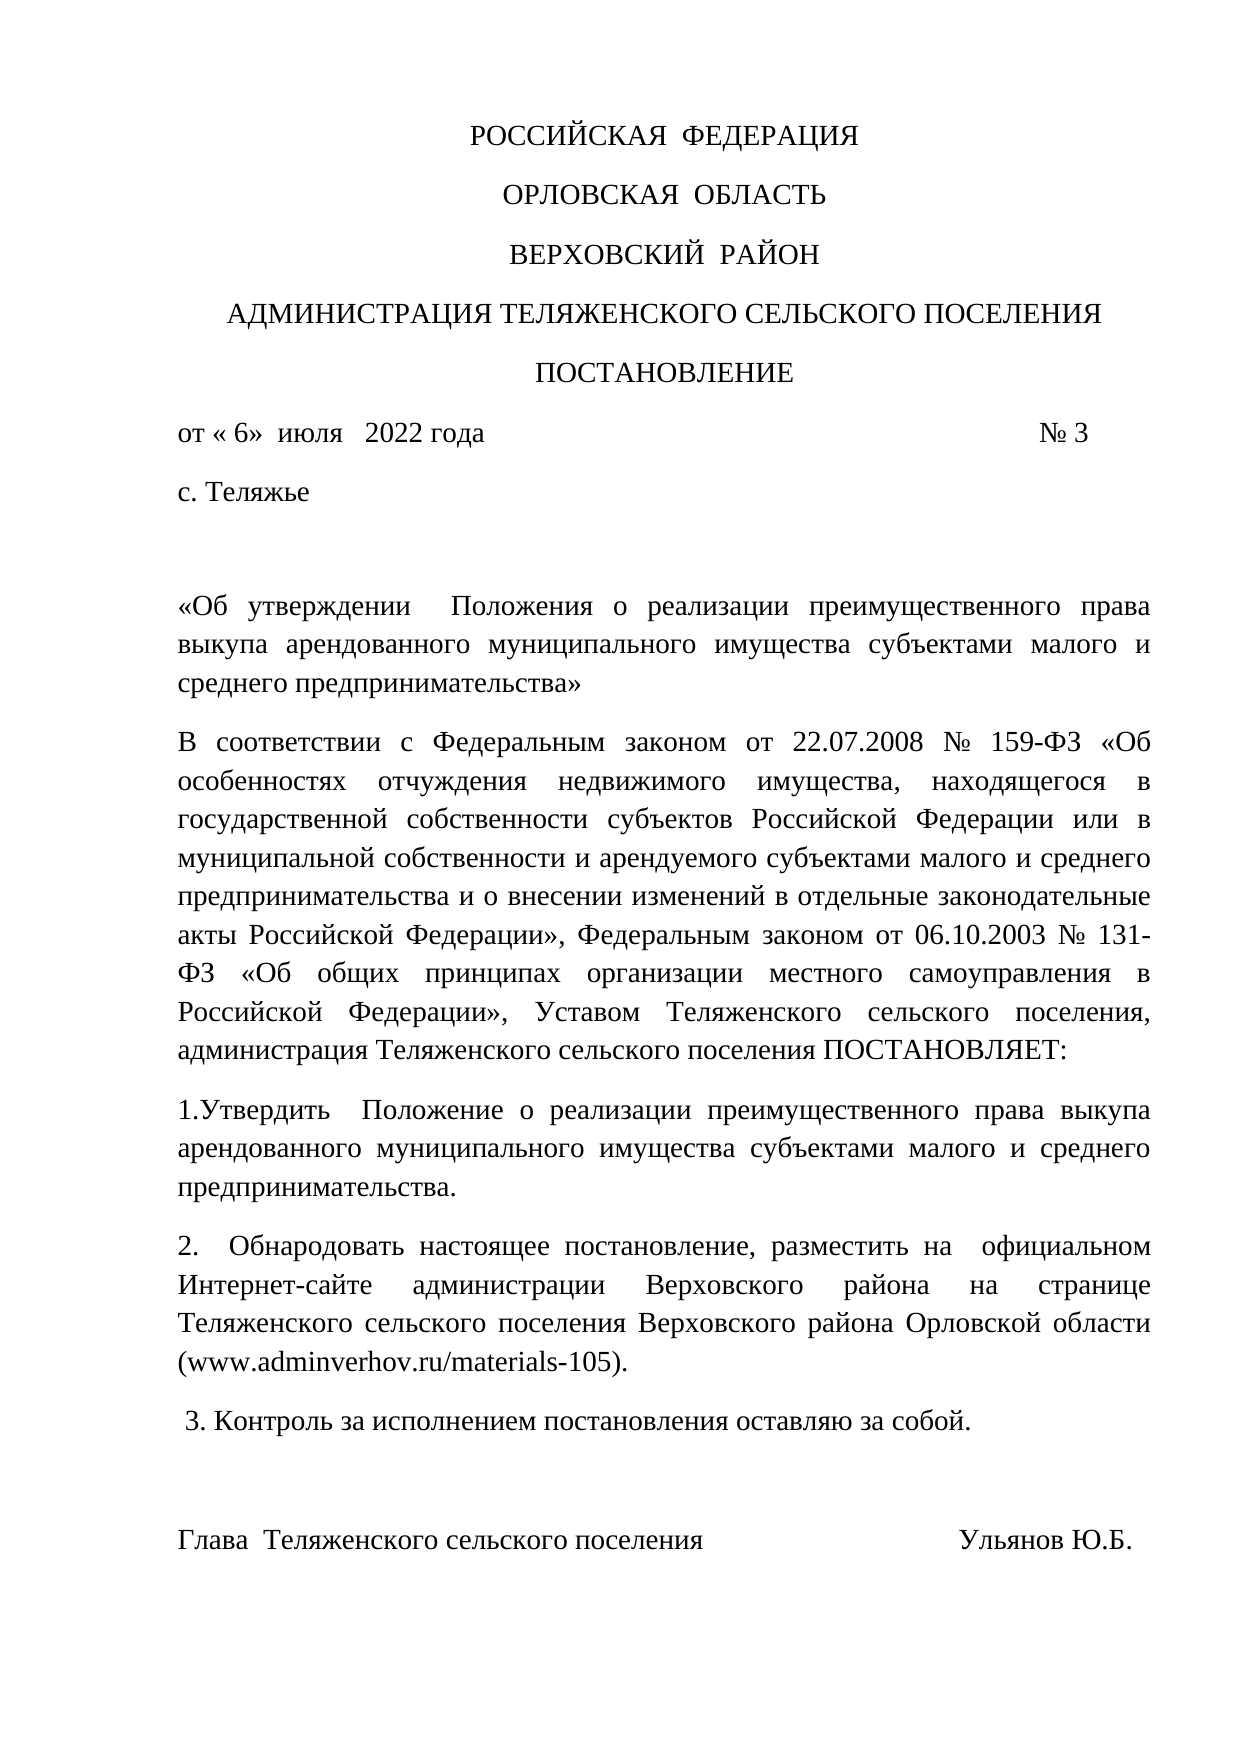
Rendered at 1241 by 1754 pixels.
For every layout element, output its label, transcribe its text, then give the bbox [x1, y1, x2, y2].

text 3. Контроль за исполнением постановления оставляю за собой. [177, 1403, 1152, 1437]
text АДМИНИСТРАЦИЯ ТЕЛЯЖЕНСКОГО СЕЛЬСКОГО ПОСЕЛЕНИЯ [177, 296, 1152, 330]
text РОССИЙСКАЯ ФЕДЕРАЦИЯ [177, 118, 1152, 152]
text 1.Утвердить Положение о реализации преимущественного права выкупа арендованного муниципального имущества субъектами малого и среднего предпринимательства. [177, 1092, 1152, 1202]
text Глава Теляженского сельского поселения Ульянов Ю.Б. [177, 1522, 1152, 1556]
text ВЕРХОВСКИЙ РАЙОН [177, 237, 1152, 270]
text с. Теляжье [177, 474, 1152, 508]
text «Об утверждении Положения о реализации преимущественного права выкупа арендованного муниципального имущества субъектами малого и среднего предпринимательства» [177, 588, 1152, 698]
text 2. Обнародовать настоящее постановление, разместить на официальном Интернет-сайте администрации Верховского района на странице Теляженского сельского поселения Верховского района Орловской области (www.adminverhov.ru/materials-105). [177, 1228, 1152, 1377]
text ПОСТАНОВЛЕНИЕ [177, 356, 1152, 389]
text от « 6» июля 2022 года № 3 [177, 415, 1152, 448]
text В соответствии с Федеральным законом от 22.07.2008 № 159-ФЗ «Об особенностях отчуждения недвижимого имущества, находящегося в государственной собственности субъектов Российской Федерации или в муниципальной собственности и арендуемого субъектами малого и среднего предпринимательства и о внесении изменений в отдельные законодательные акты Российской Федерации», Федеральным законом от 06.10.2003 № 131-ФЗ «Об общих принципах организации местного самоуправления в Российской Федерации», Уставом Теляженского сельского поселения, администрация Теляженского сельского поселения ПОСТАНОВЛЯЕТ: [177, 724, 1152, 1066]
text ОРЛОВСКАЯ ОБЛАСТЬ [177, 177, 1152, 211]
